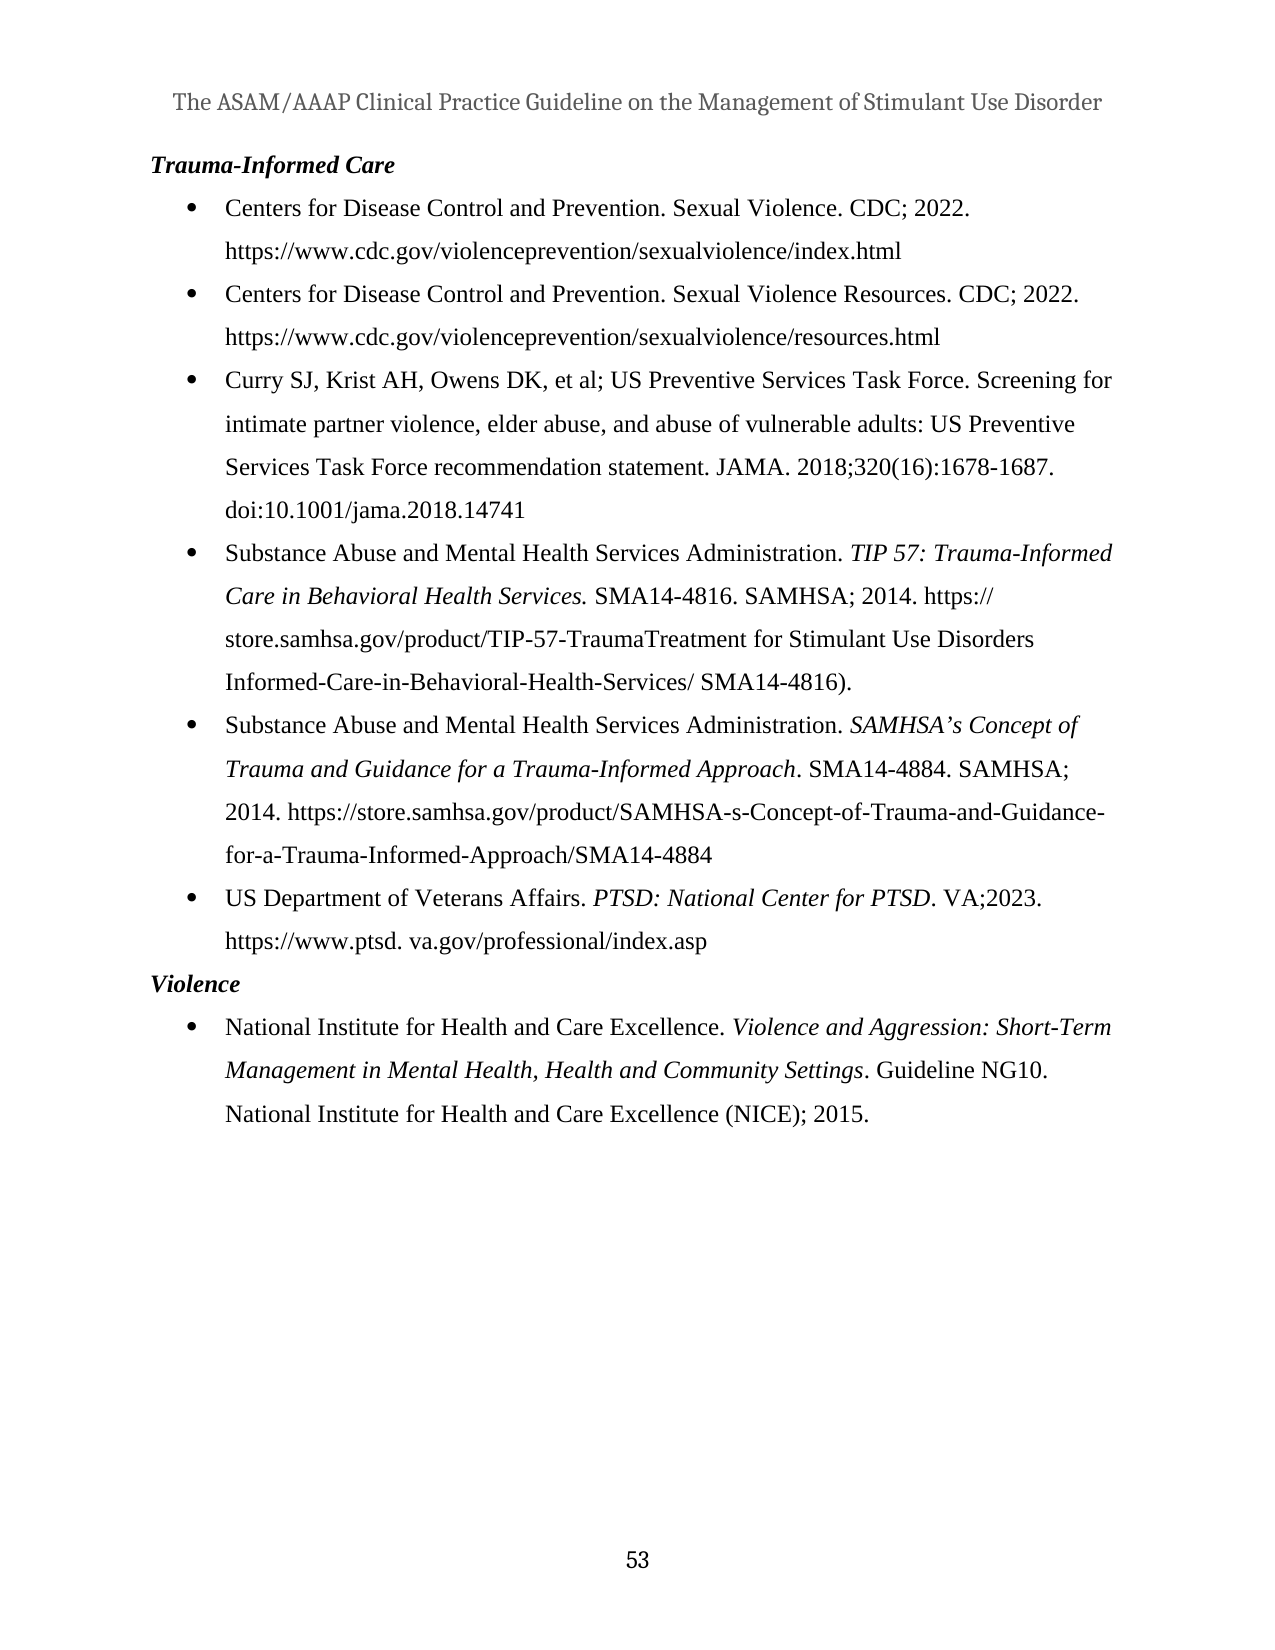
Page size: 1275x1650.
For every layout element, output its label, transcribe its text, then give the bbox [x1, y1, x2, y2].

list National Institute for Health and Care Excellence. Violence and Aggression: Short-Term Management in Mental Health, Health and Community Settings. Guideline NG10. National Institute for Health and Care Excellence (NICE); 2015. [187, 1012, 1125, 1127]
list Curry SJ, Krist AH, Owens DK, et al; US Preventive Services Task Force. Screening for intimate partner violence, elder abuse, and abuse of vulnerable adults: US Preventive Services Task Force recommendation statement. JAMA. 2018;320(16):1678-1687. doi:10.1001/jama.2018.14741 [187, 366, 1125, 524]
list US Department of Veterans Affairs. PTSD: National Center for PTSD. VA;2023. https://www.ptsd. va.gov/professional/index.asp [187, 883, 1125, 955]
subtitle Violence [150, 969, 1125, 998]
list Substance Abuse and Mental Health Services Administration. TIP 57: Trauma-Informed Care in Behavioral Health Services. SMA14-4816. SAMHSA; 2014. https:// store.samhsa.gov/product/TIP-57-TraumaTreatment for Stimulant Use Disorders Informed-Care-in-Behavioral-Health-Services/ SMA14-4816). [187, 538, 1125, 696]
list Substance Abuse and Mental Health Services Administration. SAMHSA’s Concept of Trauma and Guidance for a Trauma-Informed Approach. SMA14-4884. SAMHSA; 2014. https://store.samhsa.gov/product/SAMHSA-s-Concept-of-Trauma-and-Guidance-for-a-Trauma-Informed-Approach/SMA14-4884 [187, 711, 1125, 869]
list Centers for Disease Control and Prevention. Sexual Violence Resources. CDC; 2022. https://www.cdc.gov/violenceprevention/sexualviolence/resources.html [187, 279, 1125, 351]
subtitle Trauma-Informed Care [150, 150, 1125, 179]
list Centers for Disease Control and Prevention. Sexual Violence. CDC; 2022. https://www.cdc.gov/violenceprevention/sexualviolence/index.html [187, 193, 1125, 265]
